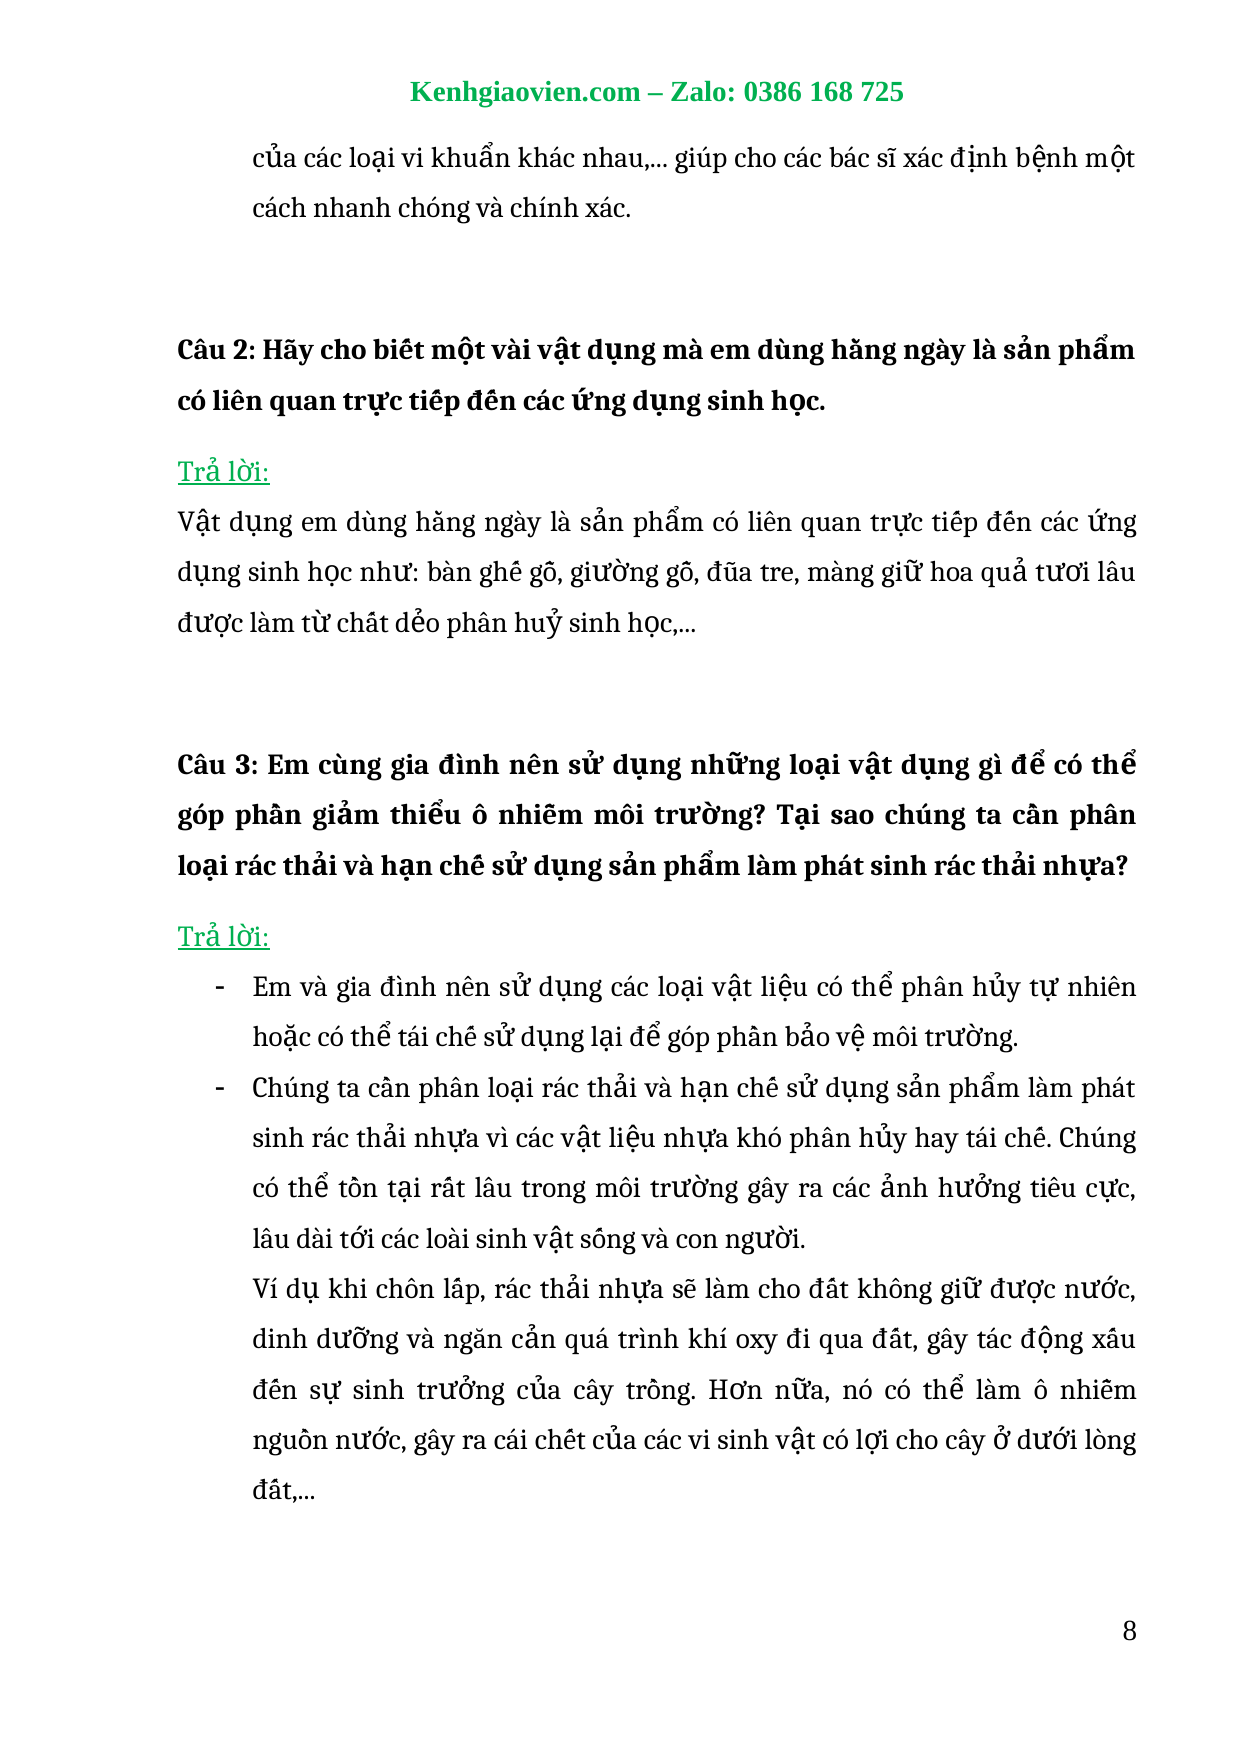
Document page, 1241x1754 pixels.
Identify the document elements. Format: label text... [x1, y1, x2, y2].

text Trả lời: [177, 455, 1137, 488]
text Câu 3: Em cùng gia đình nên sử dụng những loại vật dụng gì để có thể góp phần giảm thiểu ô nhiễm môi trường? Tại sao chúng ta cần phân loại rác thải và hạn chế sử dụng sản phẩm làm phát sinh rác thải nhựa? [177, 748, 1137, 882]
text Trả lời: [177, 920, 1137, 953]
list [215, 141, 1137, 225]
text Câu 2: Hãy cho biết một vài vật dụng mà em dùng hằng ngày là sản phẩm có liên quan trực tiếp đến các ứng dụng sinh học. [177, 333, 1137, 417]
list Ví dụ khi chôn lấp, rác thải nhựa sẽ làm cho đất không giữ được nước, dinh dưỡng và ngăn cản quá trình khí oxy đi qua đất, gây tác động xấu đến sự sinh trưởng của cây trồng. Hơn nữa, nó có thể làm ô nhiễm nguồn nước, gây ra cái chết của các vi sinh vật có lợi cho cây ở dưới lòng đất,... [252, 1272, 1137, 1507]
list Chúng ta cần phân loại rác thải và hạn chế sử dụng sản phẩm làm phát sinh rác thải nhựa vì các vật liệu nhựa khó phân hủy hay tái chế. Chúng có thể tồn tại rất lâu trong môi trường gây ra các ảnh hưởng tiêu cực, lâu dài tới các loài sinh vật sống và con người. [215, 1071, 1137, 1255]
list Em và gia đình nên sử dụng các loại vật liệu có thể phân hủy tự nhiên hoặc có thể tái chế sử dụng lại để góp phần bảo vệ môi trường. [215, 970, 1137, 1054]
text Vật dụng em dùng hằng ngày là sản phẩm có liên quan trực tiếp đến các ứng dụng sinh học như: bàn ghế gỗ, giường gỗ, đũa tre, màng giữ hoa quả tươi lâu được làm từ chất dẻo phân huỷ sinh học,... [177, 505, 1137, 639]
